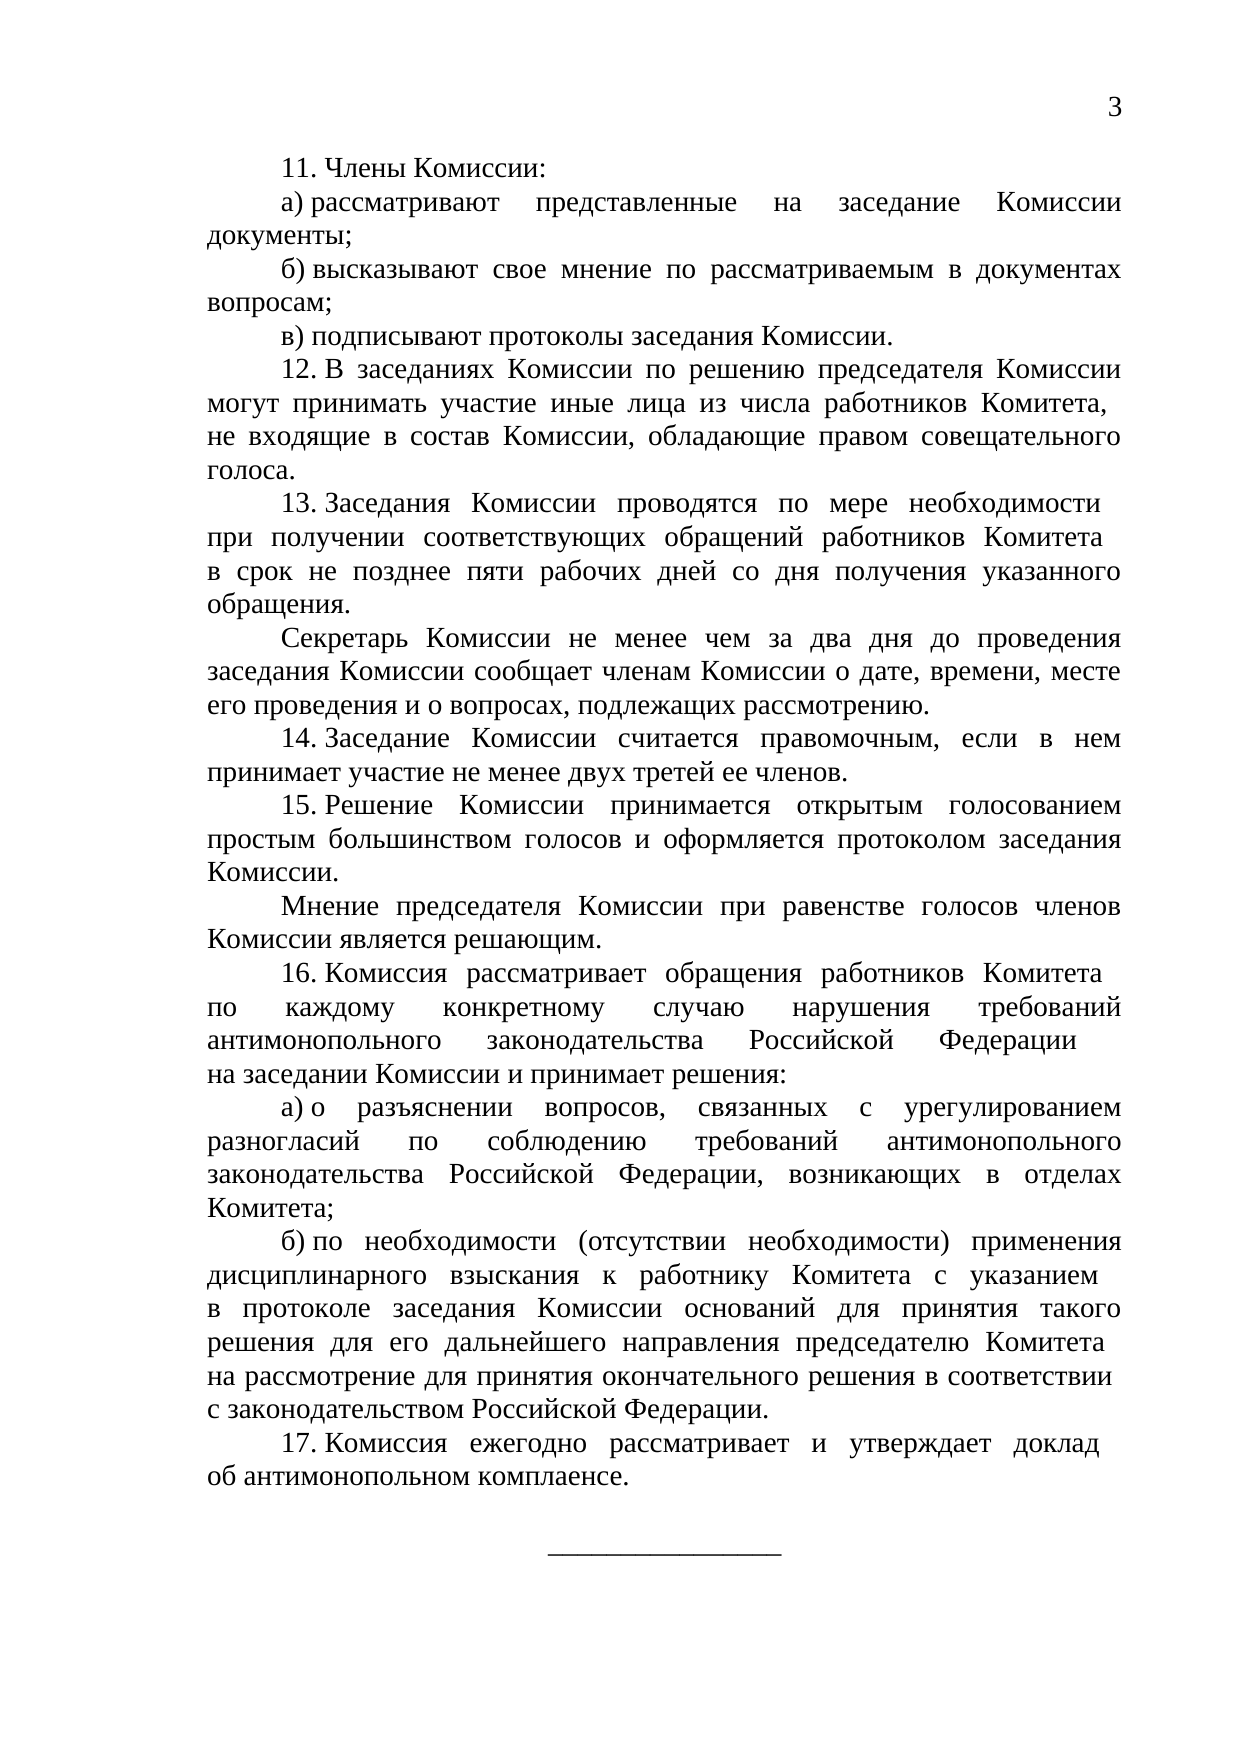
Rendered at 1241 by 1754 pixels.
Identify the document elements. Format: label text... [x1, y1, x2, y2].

text 12. В заседаниях Комиссии по решению председателя Комиссии могут принимать участие иные лица из числа работников Комитета, не входящие в состав Комиссии, обладающие правом совещательного голоса. [207, 351, 1122, 486]
text 14. Заседание Комиссии считается правомочным, если в нем принимает участие не менее двух третей ее членов. [207, 720, 1122, 787]
text 17. Комиссия ежегодно рассматривает и утверждает доклад об антимонопольном комплаенсе. [207, 1425, 1122, 1492]
text б) по необходимости (отсутствии необходимости) применения дисциплинарного взыскания к работнику Комитета с указанием в протоколе заседания Комиссии оснований для принятия такого решения для его дальнейшего направления председателю Комитета на рассмотрение для принятия окончательного решения в соответствии с законодательством Российской Федерации. [207, 1223, 1122, 1425]
text 13. Заседания Комиссии проводятся по мере необходимости при получении соответствующих обращений работников Комитета в срок не позднее пяти рабочих дней со дня получения указанного обращения. [207, 486, 1122, 620]
text а) рассматривают представленные на заседание Комиссии документы; [207, 184, 1122, 251]
text в) подписывают протоколы заседания Комиссии. [207, 318, 1122, 351]
text Секретарь Комиссии не менее чем за два дня до проведения заседания Комиссии сообщает членам Комиссии о дате, времени, месте его проведения и о вопросах, подлежащих рассмотрению. [207, 620, 1122, 720]
text б) высказывают свое мнение по рассматриваемым в документах вопросам; [207, 251, 1122, 318]
text ________________ [207, 1525, 1122, 1559]
text Мнение председателя Комиссии при равенстве голосов членов Комиссии является решающим. [207, 888, 1122, 955]
text 16. Комиссия рассматривает обращения работников Комитета по каждому конкретному случаю нарушения требований антимонопольного законодательства Российской Федерации на заседании Комиссии и принимает решения: [207, 955, 1122, 1089]
text 11. Члены Комиссии: [207, 150, 1122, 184]
text а) о разъяснении вопросов, связанных с урегулированием разногласий по соблюдению требований антимонопольного законодательства Российской Федерации, возникающих в отделах Комитета; [207, 1089, 1122, 1223]
text 15. Решение Комиссии принимается открытым голосованием простым большинством голосов и оформляется протоколом заседания Комиссии. [207, 787, 1122, 888]
